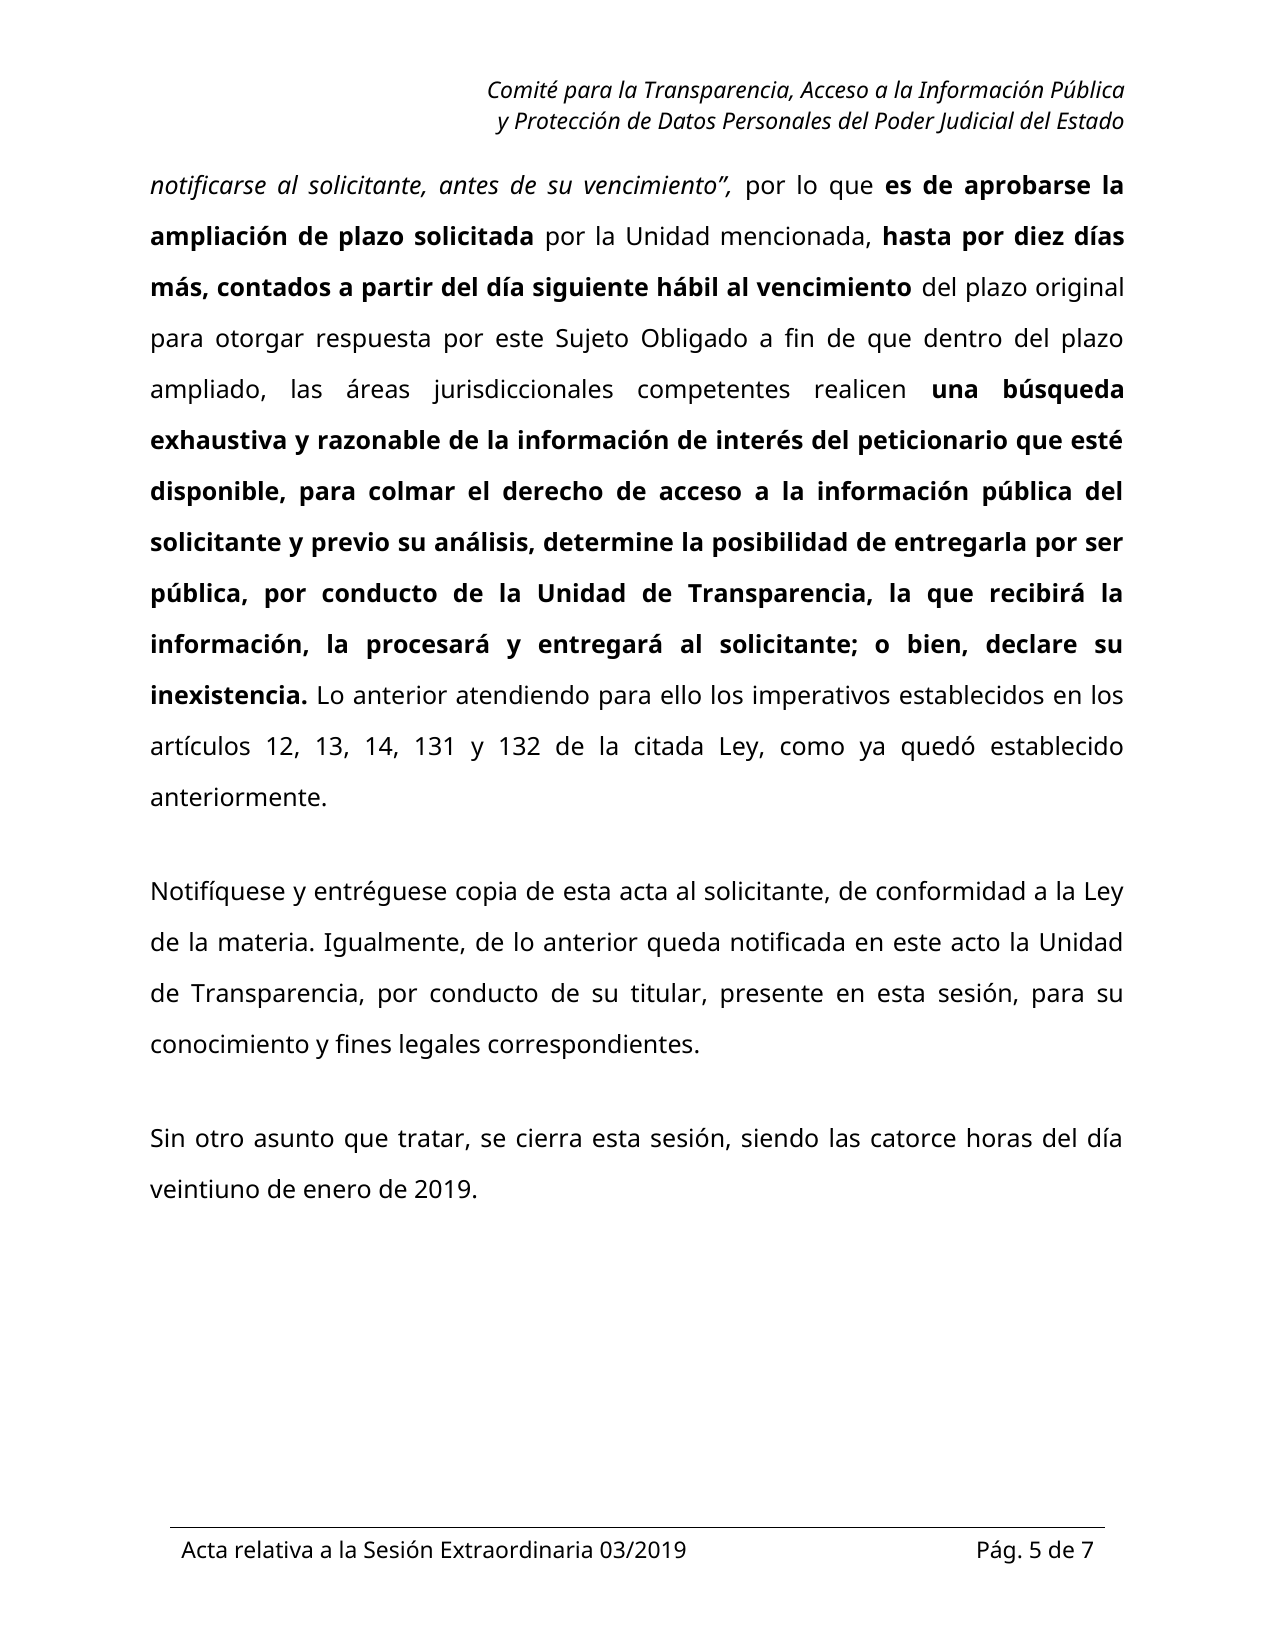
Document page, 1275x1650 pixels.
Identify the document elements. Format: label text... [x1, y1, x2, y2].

text Notifíquese y entréguese copia de esta acta al solicitante, de conformidad a la Ley de la materia. Igualmente, de lo anterior queda notificada en este acto la Unidad de Transparencia, por conducto de su titular, presente en esta sesión, para su conocimiento y fines legales correspondientes. [150, 874, 1125, 1061]
text Sin otro asunto que tratar, se cierra esta sesión, siendo las catorce horas del día veintiuno de enero de 2019. [150, 1120, 1125, 1206]
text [150, 167, 1125, 814]
